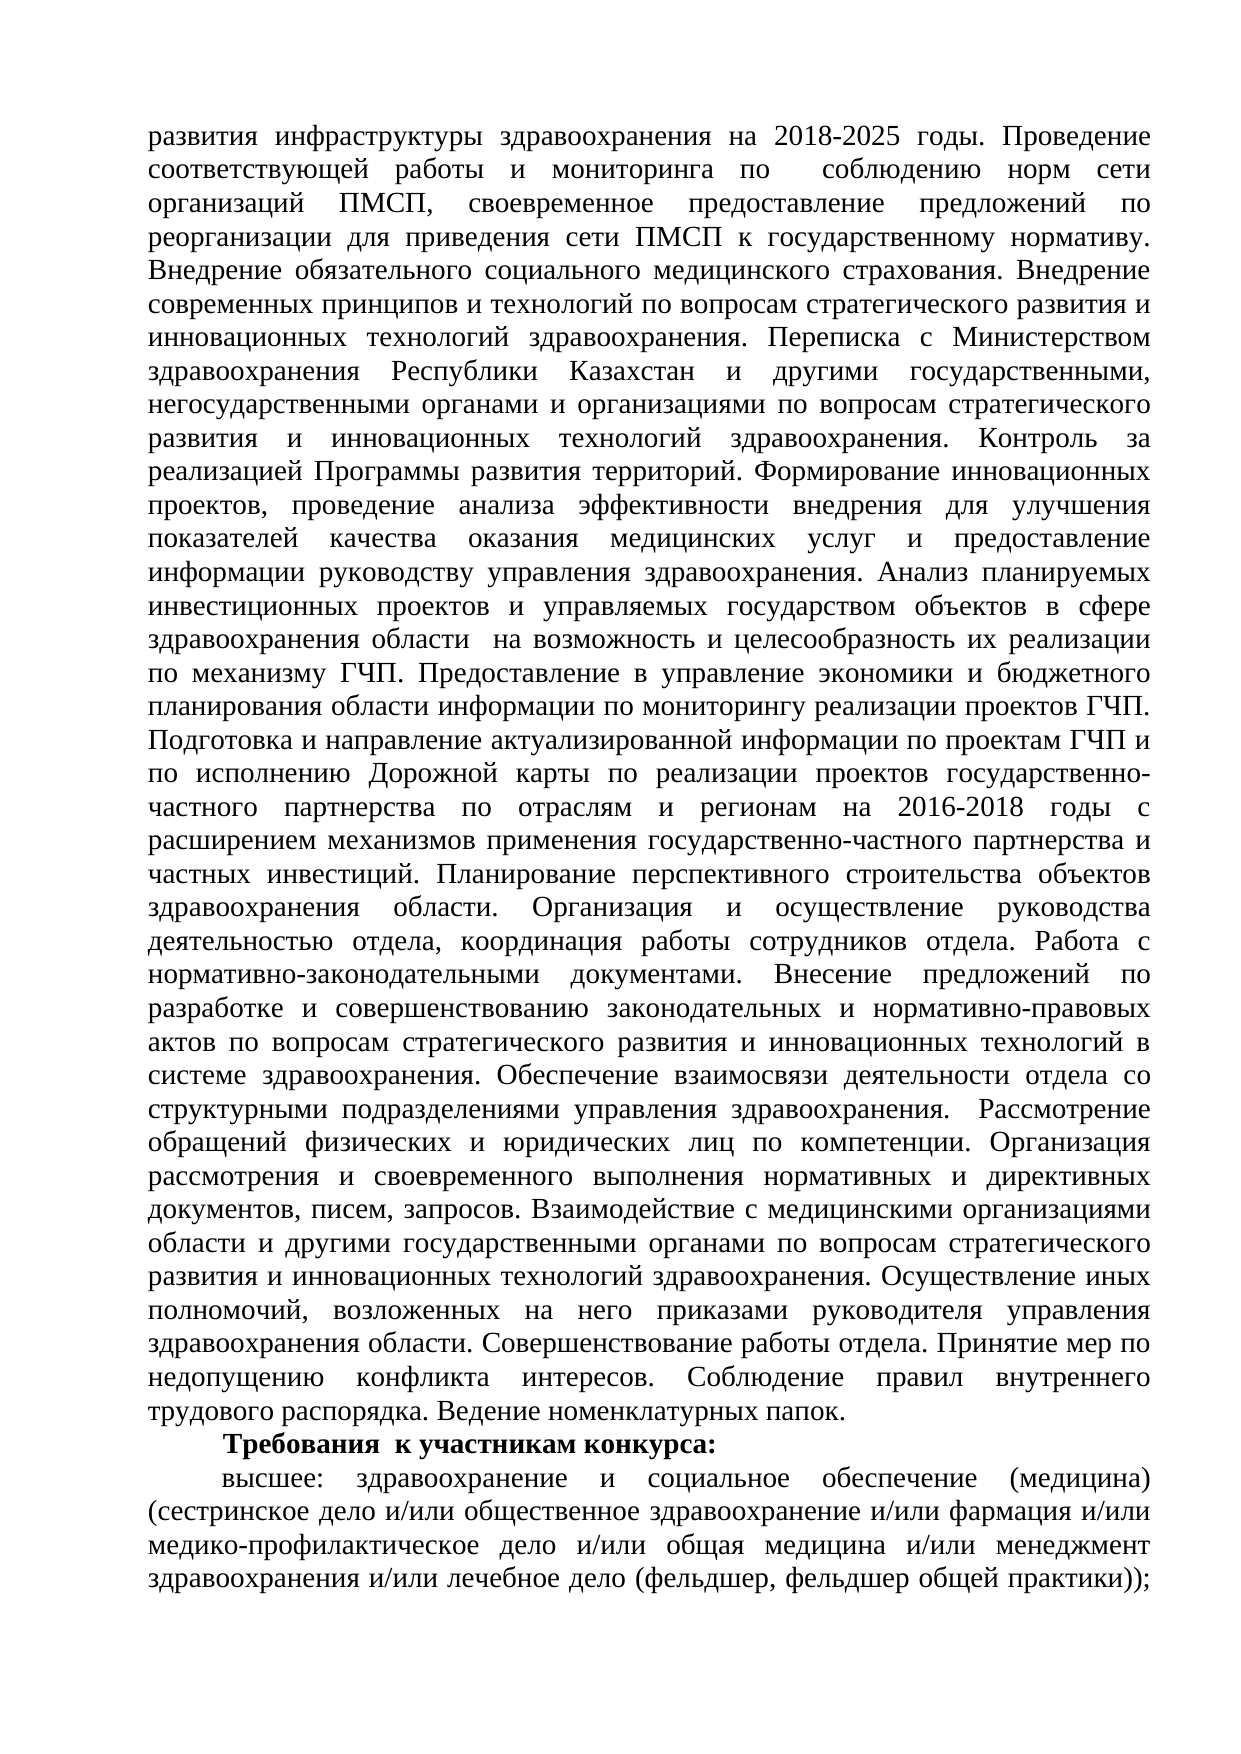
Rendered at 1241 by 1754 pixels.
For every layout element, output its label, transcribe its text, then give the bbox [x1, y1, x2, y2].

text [148, 1460, 1152, 1594]
text Требования к участникам конкурса: [148, 1426, 1152, 1460]
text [148, 118, 1152, 1426]
